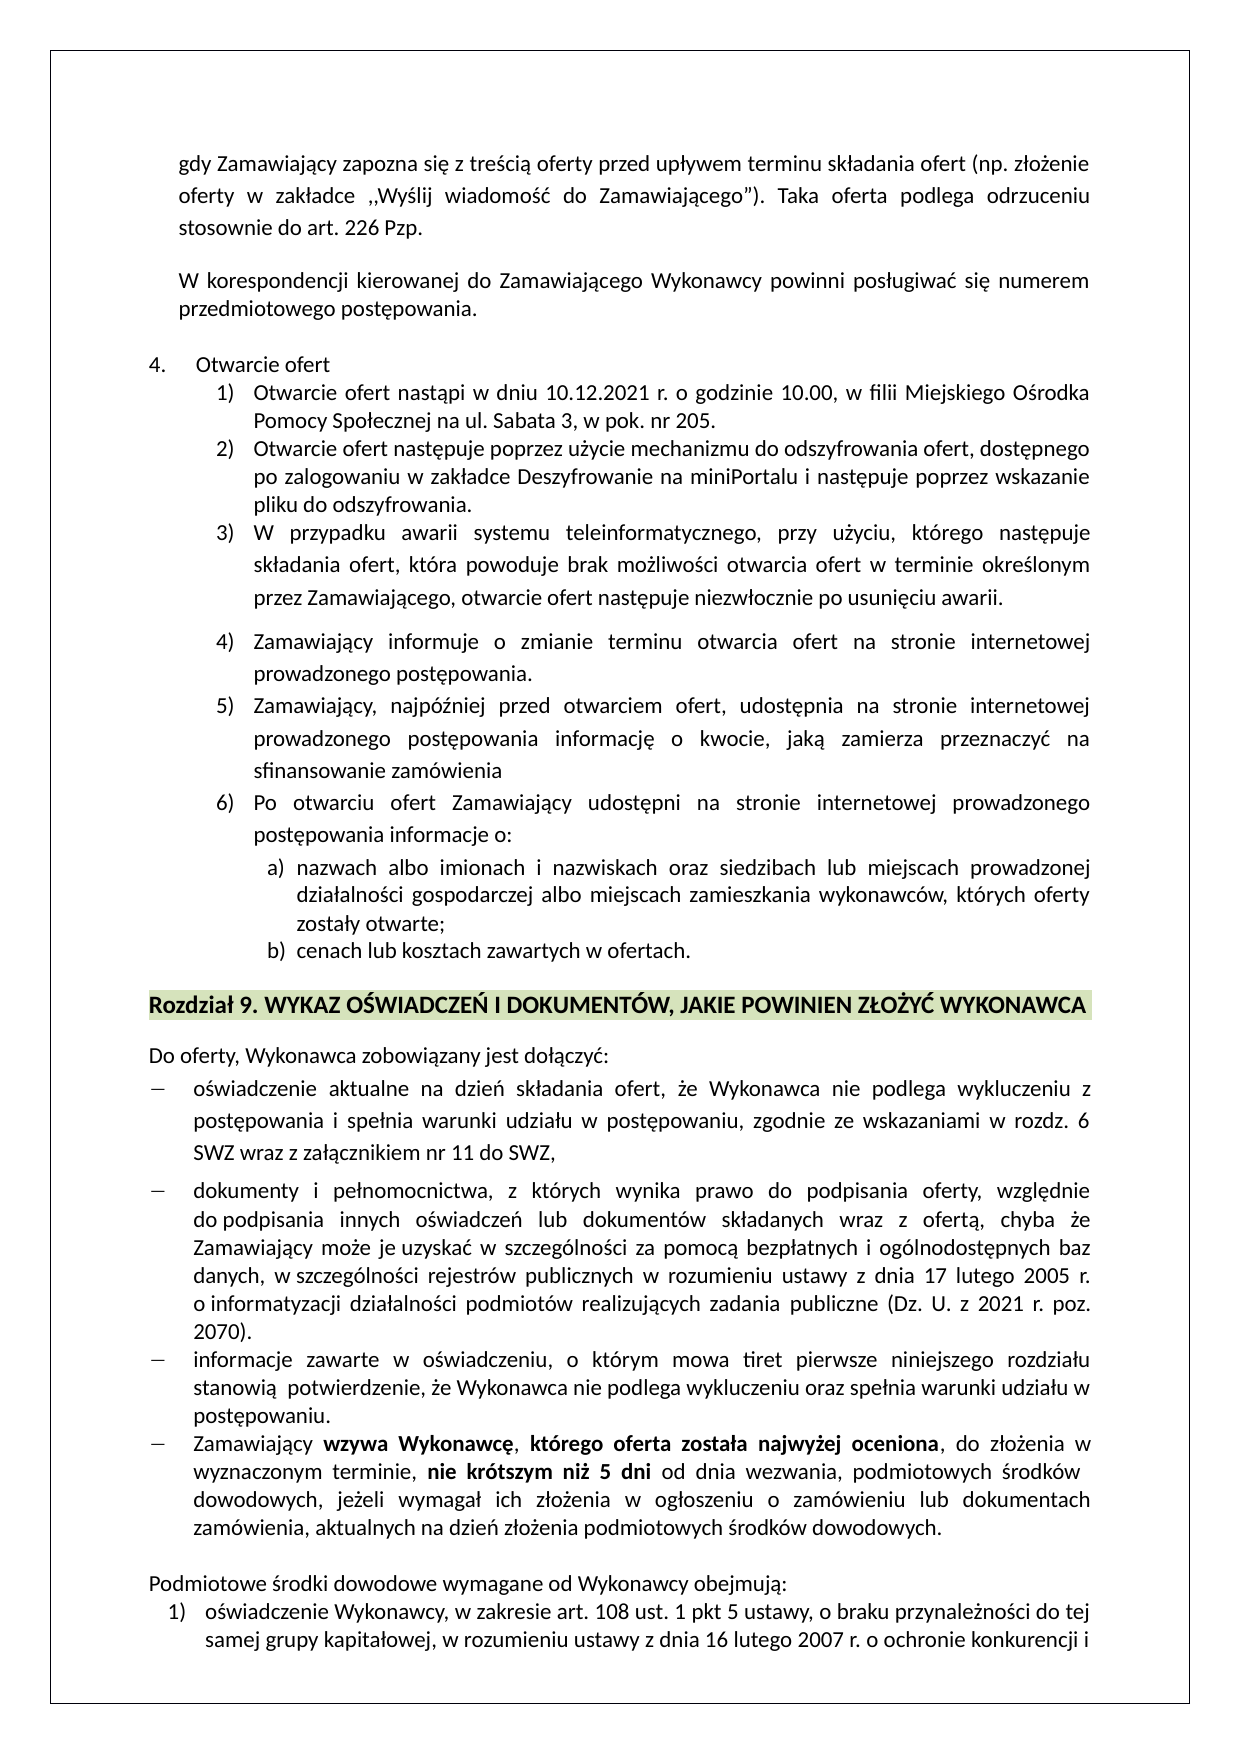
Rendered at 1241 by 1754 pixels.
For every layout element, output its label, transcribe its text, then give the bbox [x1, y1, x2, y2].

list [167, 1597, 1092, 1653]
list cenach lub kosztach zawartych w ofertach. [267, 937, 1091, 965]
list dokumenty i pełnomocnictwa, z których wynika prawo do podpisania oferty, względnie do podpisania innych oświadczeń lub dokumentów składanych wraz z ofertą, chyba że Zamawiający może je uzyskać w szczególności za pomocą bezpłatnych i ogólnodostępnych baz danych, w szczególności rejestrów publicznych w rozumieniu ustawy z dnia 17 lutego 2005 r. o informatyzacji działalności podmiotów realizujących zadania publiczne (Dz. U. z 2021 r. poz. 2070). [149, 1177, 1092, 1345]
list Otwarcie ofert nastąpi w dniu 10.12.2021 r. o godzinie 10.00, w filii Miejskiego Ośrodka Pomocy Społecznej na ul. Sabata 3, w pok. nr 205. [216, 378, 1091, 434]
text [178, 149, 1091, 241]
list Zamawiający wzywa Wykonawcę, którego oferta została najwyżej oceniona, do złożenia w wyznaczonym terminie, nie krótszym niż 5 dni od dnia wezwania, podmiotowych środków dowodowych, jeżeli wymagał ich złożenia w ogłoszeniu o zamówieniu lub dokumentach zamówienia, aktualnych na dzień złożenia podmiotowych środków dowodowych. [149, 1429, 1092, 1541]
list W przypadku awarii systemu teleinformatycznego, przy użyciu, którego następuje składania ofert, która powoduje brak możliwości otwarcia ofert w terminie określonym przez Zamawiającego, otwarcie ofert następuje niezwłocznie po usunięciu awarii. [216, 518, 1092, 611]
text Do oferty, Wykonawca zobowiązany jest dołączyć: [149, 1042, 1092, 1070]
list nazwach albo imionach i nazwiskach oraz siedzibach lub miejscach prowadzonej działalności gospodarczej albo miejscach zamieszkania wykonawców, których oferty zostały otwarte; [267, 853, 1091, 937]
text Rozdział 9. WYKAZ OŚWIADCZEŃ I DOKUMENTÓW, JAKIE POWINIEN ZŁOŻYĆ WYKONAWCA [149, 990, 1092, 1020]
list Zamawiający, najpóźniej przed otwarciem ofert, udostępnia na stronie internetowej prowadzonego postępowania informację o kwocie, jaką zamierza przeznaczyć na sfinansowanie zamówienia [216, 692, 1091, 784]
list Zamawiający informuje o zmianie terminu otwarcia ofert na stronie internetowej prowadzonego postępowania. [216, 627, 1091, 687]
list informacje zawarte w oświadczeniu, o którym mowa tiret pierwsze niniejszego rozdziału stanowią potwierdzenie, że Wykonawca nie podlega wykluczeniu oraz spełnia warunki udziału w postępowaniu. [149, 1345, 1092, 1429]
list Otwarcie ofert [149, 350, 1091, 378]
text Podmiotowe środki dowodowe wymagane od Wykonawcy obejmują: [149, 1569, 1092, 1597]
list W korespondencji kierowanej do Zamawiającego Wykonawcy powinni posługiwać się numerem przedmiotowego postępowania. [178, 266, 1091, 322]
list Otwarcie ofert następuje poprzez użycie mechanizmu do odszyfrowania ofert, dostępnego po zalogowaniu w zakładce Deszyfrowanie na miniPortalu i następuje poprzez wskazanie pliku do odszyfrowania. [216, 434, 1091, 518]
list Po otwarciu ofert Zamawiający udostępni na stronie internetowej prowadzonego postępowania informacje o: [216, 788, 1091, 848]
list oświadczenie aktualne na dzień składania ofert, że Wykonawca nie podlega wykluczeniu z postępowania i spełnia warunki udziału w postępowaniu, zgodnie ze wskazaniami w rozdz. 6 SWZ wraz z załącznikiem nr 11 do SWZ, [149, 1074, 1092, 1166]
